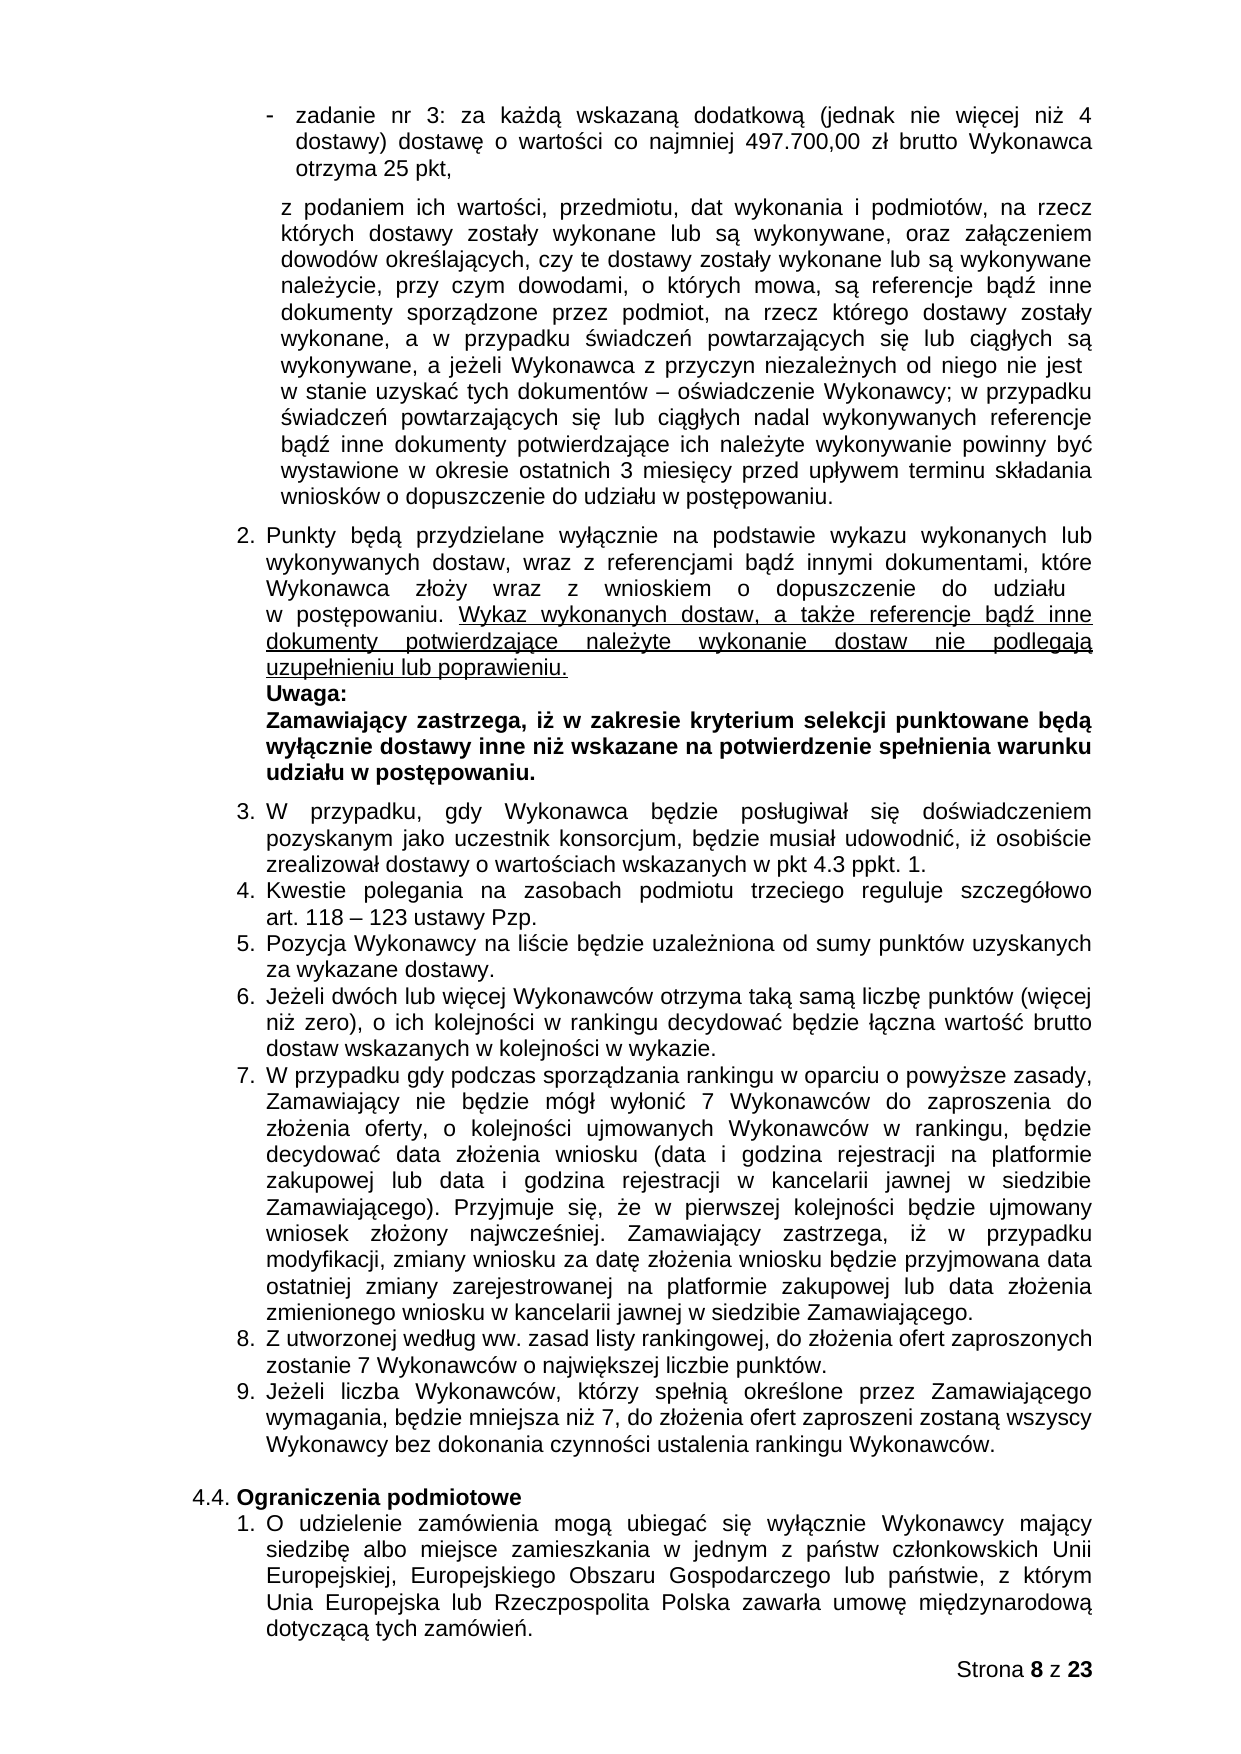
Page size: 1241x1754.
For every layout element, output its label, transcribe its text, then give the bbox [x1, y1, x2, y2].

list Kwestie polegania na zasobach podmiotu trzeciego reguluje szczegółowo art. 118 – 123 ustawy Pzp. [236, 877, 1093, 930]
list Jeżeli dwóch lub więcej Wykonawców otrzyma taką samą liczbę punktów (więcej niż zero), o ich kolejności w rankingu decydować będzie łączna wartość brutto dostaw wskazanych w kolejności w wykazie. [236, 983, 1093, 1062]
list W przypadku, gdy Wykonawca będzie posługiwał się doświadczeniem pozyskanym jako uczestnik konsorcjum, będzie musiał udowodnić, iż osobiście zrealizował dostawy o wartościach wskazanych w pkt 4.3 ppkt. 1. [236, 798, 1093, 877]
list Pozycja Wykonawcy na liście będzie uzależniona od sumy punktów uzyskanych za wykazane dostawy. [236, 930, 1093, 983]
list W przypadku gdy podczas sporządzania rankingu w oparciu o powyższe zasady, Zamawiający nie będzie mógł wyłonić 7 Wykonawców do zaproszenia do złożenia oferty, o kolejności ujmowanych Wykonawców w rankingu, będzie decydować data złożenia wniosku (data i godzina rejestracji na platformie zakupowej lub data i godzina rejestracji w kancelarii jawnej w siedzibie Zamawiającego). Przyjmuje się, że w pierwszej kolejności będzie ujmowany wniosek złożony najwcześniej. Zamawiający zastrzega, iż w przypadku modyfikacji, zmiany wniosku za datę złożenia wniosku będzie przyjmowana data ostatniej zmiany zarejestrowanej na platformie zakupowej lub data złożenia zmienionego wniosku w kancelarii jawnej w siedzibie Zamawiającego. [236, 1062, 1093, 1325]
list Zamawiający zastrzega, iż w zakresie kryterium selekcji punktowane będą wyłącznie dostawy inne niż wskazane na potwierdzenie spełnienia warunku udziału w postępowaniu. [266, 707, 1093, 786]
list Ograniczenia podmiotowe [192, 1483, 1093, 1510]
list zadanie nr 3: za każdą wskazaną dodatkową (jednak nie więcej niż 4 dostawy) dostawę o wartości co najmniej 497.700,00 zł brutto Wykonawca otrzyma 25 pkt, [266, 102, 1093, 181]
list Punkty będą przydzielane wyłącznie na podstawie wykazu wykonanych lub wykonywanych dostaw, wraz z referencjami bądź innymi dokumentami, które Wykonawca złoży wraz z wnioskiem o dopuszczenie do udziału w postępowaniu. Wykaz wykonanych dostaw, a także referencje bądź inne dokumenty potwierdzające należyte wykonanie dostaw nie podlegają uzupełnieniu lub poprawieniu. [236, 522, 1093, 680]
list Jeżeli liczba Wykonawców, którzy spełnią określone przez Zamawiającego wymagania, będzie mniejsza niż 7, do złożenia ofert zaproszeni zostaną wszyscy Wykonawcy bez dokonania czynności ustalenia rankingu Wykonawców. [236, 1378, 1093, 1457]
list Uwaga: [266, 680, 1093, 707]
list z podaniem ich wartości, przedmiotu, dat wykonania i podmiotów, na rzecz których dostawy zostały wykonane lub są wykonywane, oraz załączeniem dowodów określających, czy te dostawy zostały wykonane lub są wykonywane należycie, przy czym dowodami, o których mowa, są referencje bądź inne dokumenty sporządzone przez podmiot, na rzecz którego dostawy zostały wykonane, a w przypadku świadczeń powtarzających się lub ciągłych są wykonywane, a jeżeli Wykonawca z przyczyn niezależnych od niego nie jest w stanie uzyskać tych dokumentów – oświadczenie Wykonawcy; w przypadku świadczeń powtarzających się lub ciągłych nadal wykonywanych referencje bądź inne dokumenty potwierdzające ich należyte wykonywanie powinny być wystawione w okresie ostatnich 3 miesięcy przed upływem terminu składania wniosków o dopuszczenie do udziału w postępowaniu. [281, 193, 1093, 510]
list Z utworzonej według ww. zasad listy rankingowej, do złożenia ofert zaproszonych zostanie 7 Wykonawców o największej liczbie punktów. [236, 1325, 1093, 1378]
list O udzielenie zamówienia mogą ubiegać się wyłącznie Wykonawcy mający siedzibę albo miejsce zamieszkania w jednym z państw członkowskich Unii Europejskiej, Europejskiego Obszaru Gospodarczego lub państwie, z którym Unia Europejska lub Rzeczpospolita Polska zawarła umowę międzynarodową dotyczącą tych zamówień. [236, 1510, 1093, 1642]
